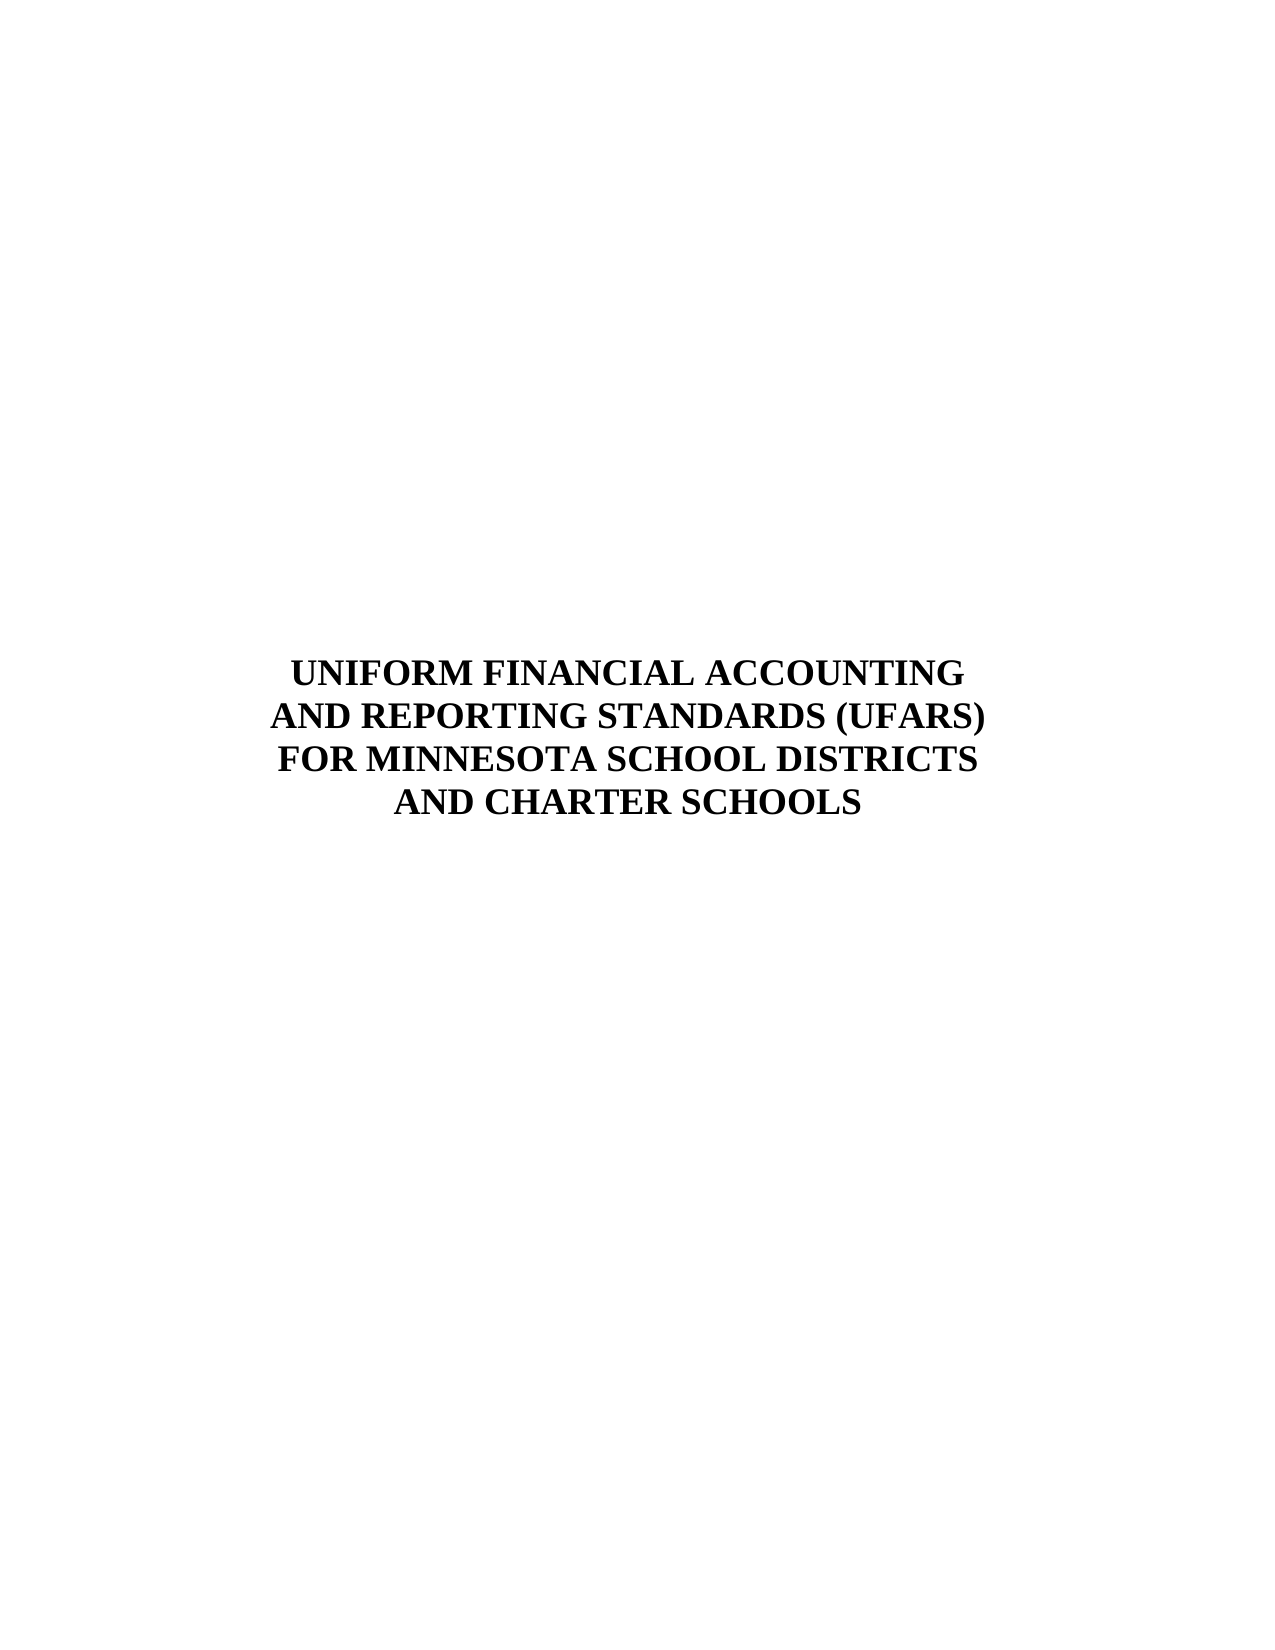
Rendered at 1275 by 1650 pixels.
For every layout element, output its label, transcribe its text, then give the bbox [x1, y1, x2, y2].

text UNIFORM FINANCIAL ACCOUNTING [75, 650, 1181, 693]
text AND CHARTER SCHOOLS [75, 779, 1181, 822]
text FOR MINNESOTA SCHOOL DISTRICTS [75, 736, 1181, 779]
text AND REPORTING STANDARDS (UFARS) [75, 693, 1181, 736]
